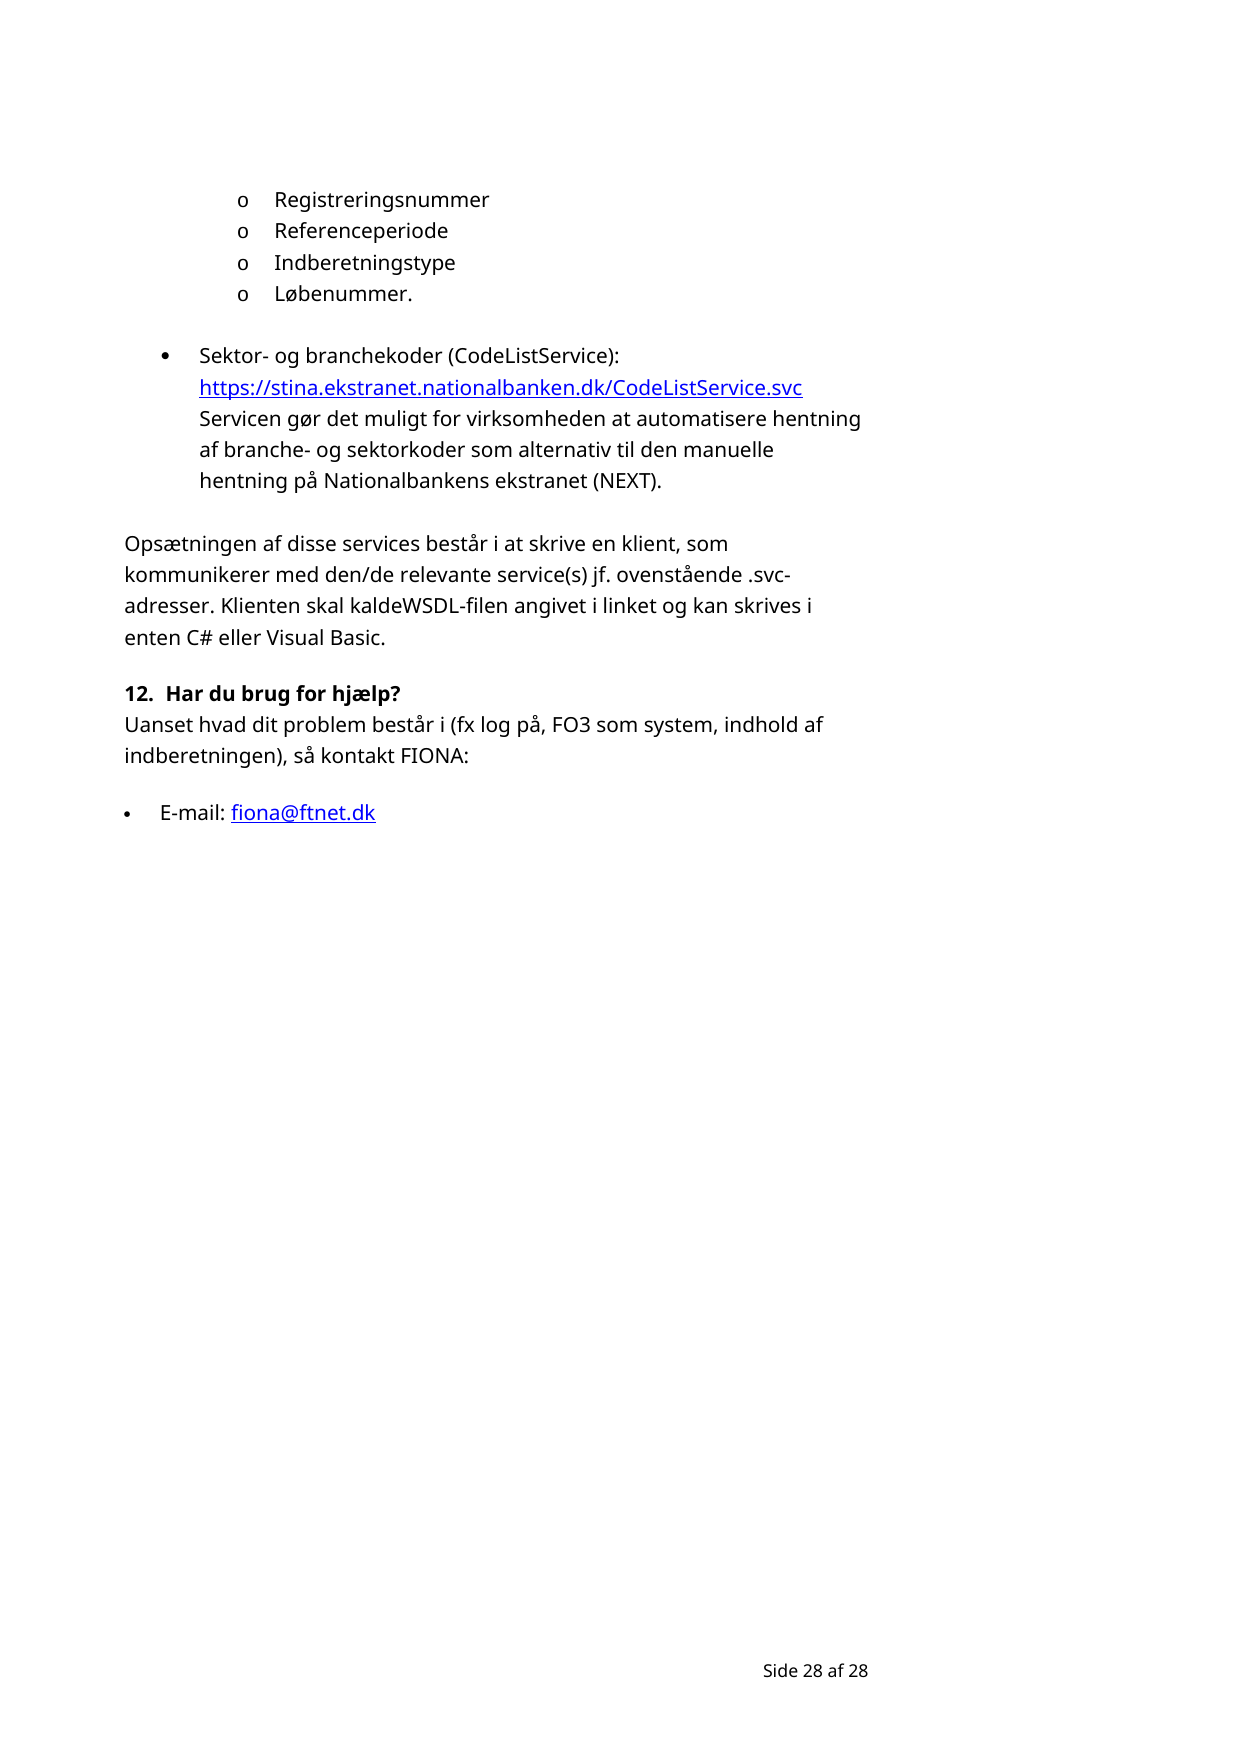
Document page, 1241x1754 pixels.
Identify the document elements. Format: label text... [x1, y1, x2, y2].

list E-mail: fiona@ftnet.dk [124, 795, 868, 826]
list Registreringsnummer [237, 182, 868, 214]
text Uanset hvad dit problem består i (fx log på, FO3 som system, indhold af indberetningen), så kontakt FIONA: [124, 707, 868, 770]
list Referenceperiode [237, 214, 868, 245]
list Løbenummer. [237, 276, 868, 339]
subtitle Har du brug for hjælp? [124, 676, 868, 707]
text Opsætningen af disse services består i at skrive en klient, som kommunikerer med den/de relevante service(s) jf. ovenstående .svc-adresser. Klienten skal kaldeWSDL-filen angivet i linket og kan skrives i enten C# eller Visual Basic. [124, 495, 868, 651]
list Sektor- og branchekoder (CodeListService): https://stina.ekstranet.nationalbanken.dk/CodeListService.svc Servicen gør det muligt for virksomheden at automatisere hentning af branche- og sektorkoder som alternativ til den manuelle hentning på Nationalbankens ekstranet (NEXT). [162, 339, 868, 495]
list Indberetningstype [237, 245, 868, 276]
